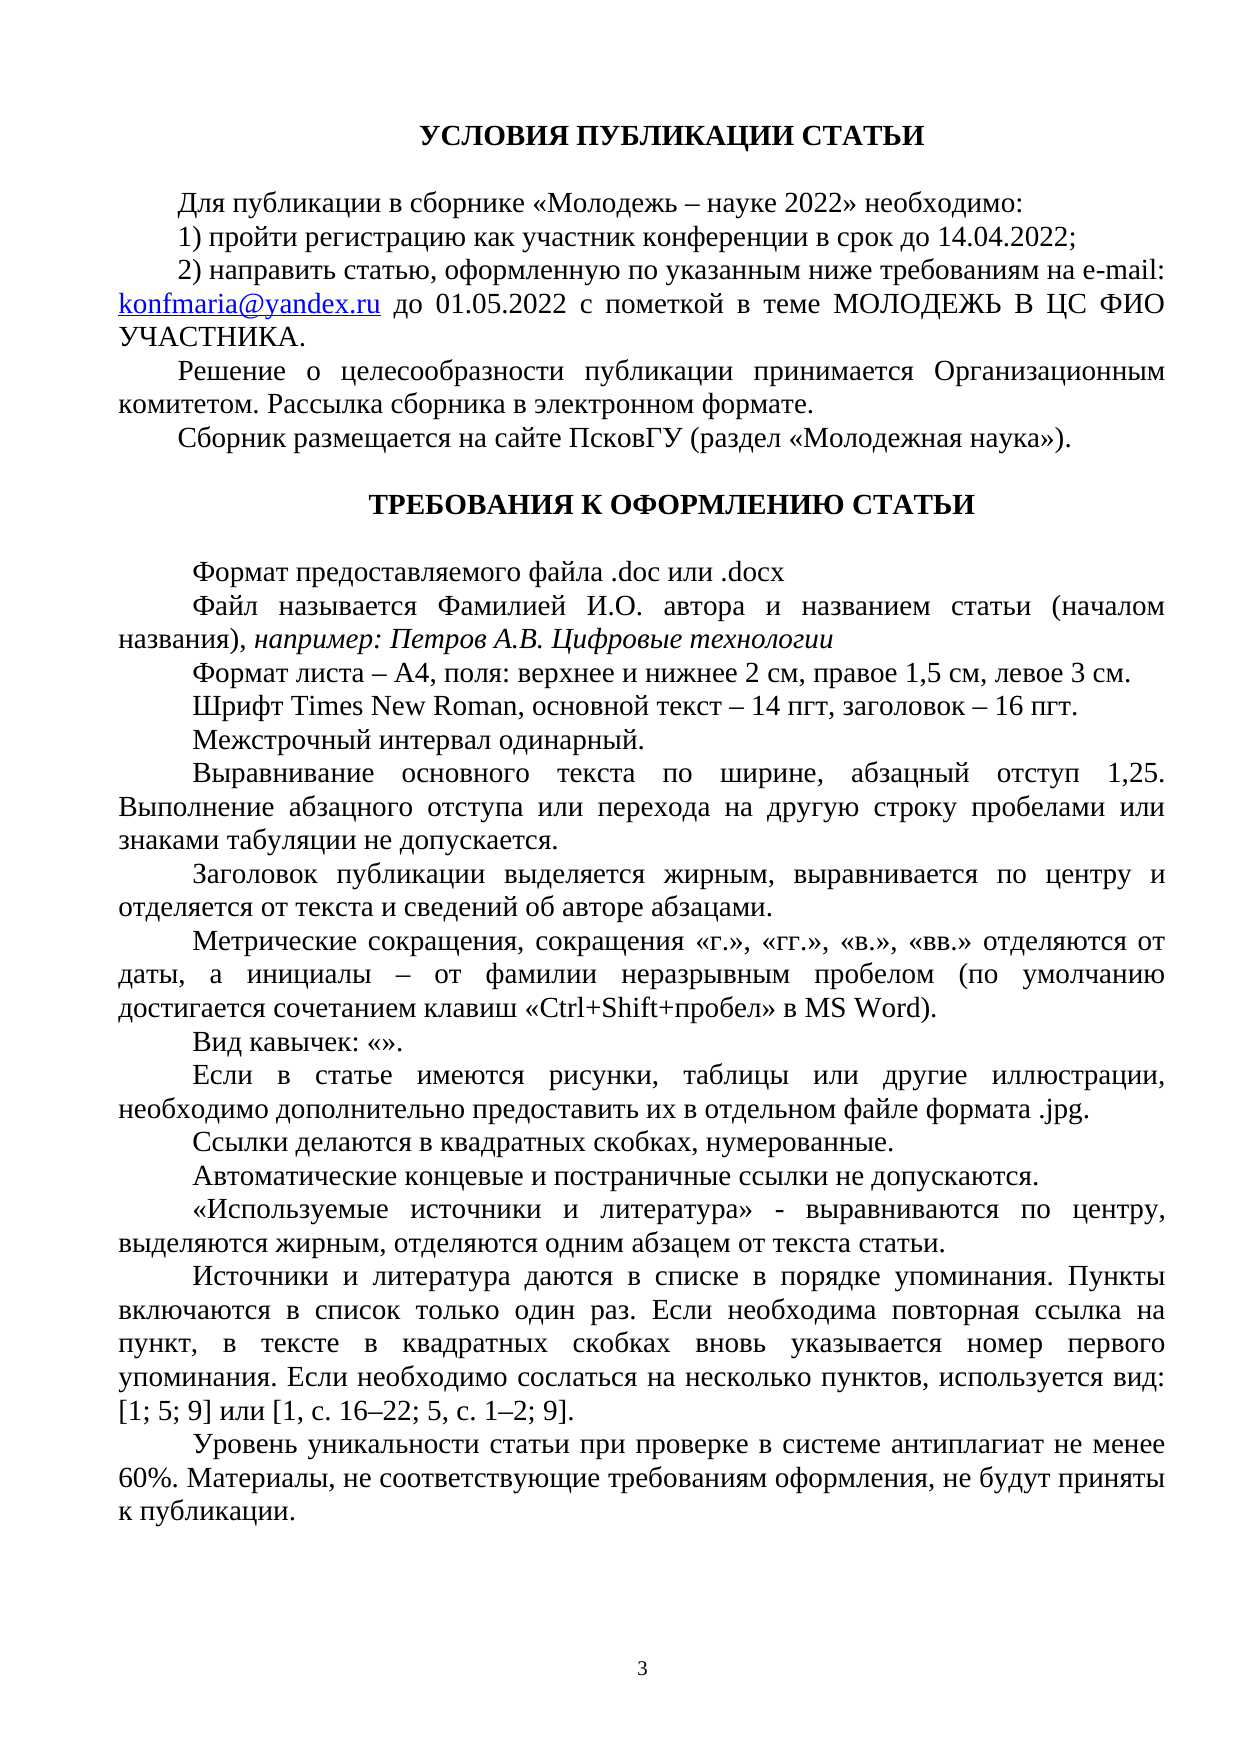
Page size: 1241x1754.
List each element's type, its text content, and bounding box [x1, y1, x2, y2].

text Метрические сокращения, сокращения «г.», «гг.», «в.», «вв.» отделяются от даты, а инициалы – от фамилии неразрывным пробелом (по умолчанию достигается сочетанием клавиш «Ctrl+Shift+пробел» в MS Word). [118, 923, 1166, 1024]
text Для публикации в сборнике «Молодежь – науке 2022» необходимо: [118, 185, 1166, 219]
text Формат предоставляемого файла .doc или .docx [118, 554, 1166, 588]
text Источники и литература даются в списке в порядке упоминания. Пункты включаются в список только один раз. Если необходима повторная ссылка на пункт, в тексте в квадратных скобках вновь указывается номер первого упоминания. Если необходимо сослаться на несколько пунктов, используется вид: [1; 5; 9] или [1, с. 16–22; 5, с. 1–2; 9]. [118, 1258, 1166, 1426]
text УСЛОВИЯ ПУБЛИКАЦИИ СТАТЬИ [118, 118, 1166, 152]
text 2) направить статью, оформленную по указанным ниже требованиям на e-mail: konfmaria@yandex.ru до 01.05.2022 с пометкой в теме МОЛОДЕЖЬ В ЦС ФИО УЧАСТНИКА. [118, 252, 1166, 353]
text Вид кавычек: «». [118, 1024, 1166, 1057]
text Межстрочный интервал одинарный. [118, 722, 1166, 755]
text Сборник размещается на сайте ПсковГУ (раздел «Молодежная наука»). [118, 420, 1166, 453]
text Заголовок публикации выделяется жирным, выравнивается по центру и отделяется от текста и сведений об авторе абзацами. [118, 856, 1166, 923]
text Выравнивание основного текста по ширине, абзацный отступ 1,25. Выполнение абзацного отступа или перехода на другую строку пробелами или знаками табуляции не допускается. [118, 755, 1166, 856]
text Решение о целесообразности публикации принимается Организационным комитетом. Рассылка сборника в электронном формате. [118, 353, 1166, 420]
text 1) пройти регистрацию как участник конференции в срок до 14.04.2022; [118, 219, 1166, 252]
text Ссылки делаются в квадратных скобках, нумерованные. [118, 1124, 1166, 1158]
text Формат листа – А4, поля: верхнее и нижнее 2 см, правое 1,5 см, левое 3 см. [118, 655, 1166, 688]
text «Используемые источники и литература» - выравниваются по центру, выделяются жирным, отделяются одним абзацем от текста статьи. [118, 1191, 1166, 1258]
text Уровень уникальности статьи при проверке в системе антиплагиат не менее 60%. Материалы, не соответствующие требованиям оформления, не будут приняты к публикации. [118, 1426, 1166, 1527]
text ТРЕБОВАНИЯ К ОФОРМЛЕНИЮ СТАТЬИ [118, 487, 1166, 521]
text Автоматические концевые и постраничные ссылки не допускаются. [118, 1158, 1166, 1191]
text Файл называется Фамилией И.О. автора и названием статьи (началом названия), например: Петров А.В. Цифровые технологии [118, 588, 1166, 655]
text Если в статье имеются рисунки, таблицы или другие иллюстрации, необходимо дополнительно предоставить их в отдельном файле формата .jpg. [118, 1057, 1166, 1124]
text Шрифт Times New Roman, основной текст – 14 пгт, заголовок – 16 пгт. [118, 688, 1166, 722]
